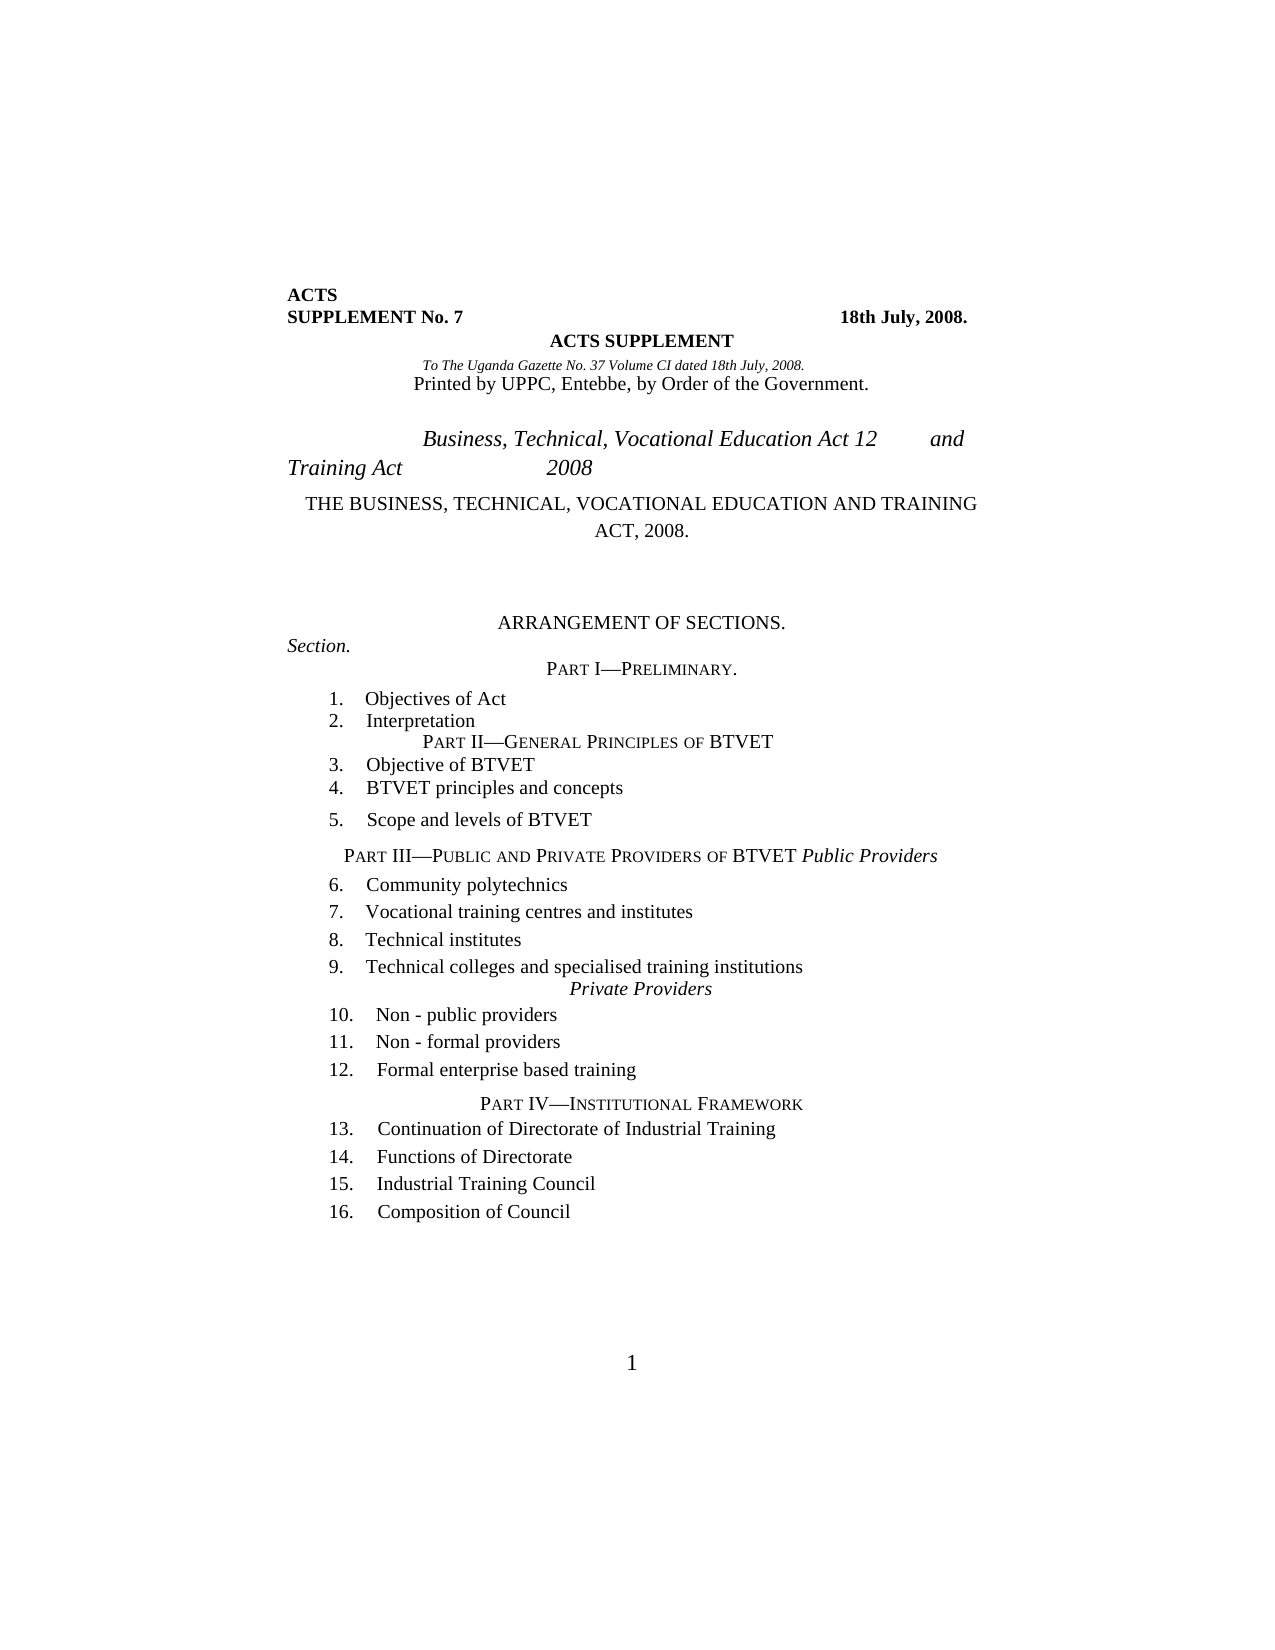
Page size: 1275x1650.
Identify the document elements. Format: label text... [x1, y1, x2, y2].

list Industrial Training Council [329, 1169, 996, 1196]
list Objective of BTVET [329, 756, 996, 776]
list Functions of Directorate [329, 1141, 996, 1169]
text Section. [287, 634, 996, 657]
list Technical institutes [329, 924, 996, 952]
text Part II—General Principles of BTVET [287, 733, 996, 753]
text ACTS SUPPLEMENT [287, 329, 996, 352]
text ARRANGEMENT OF SECTIONS. [287, 611, 996, 634]
text Business, Technical, Vocational Education Act 12 and Training Act 2008 [287, 423, 967, 481]
list Non - public providers [329, 999, 996, 1027]
text SUPPLEMENT No. 7 18th July, 2008. [287, 306, 996, 329]
list Formal enterprise based training [329, 1054, 996, 1082]
list Interpretation [329, 711, 996, 731]
text Printed by UPPC, Entebbe, by Order of the Government. [287, 375, 996, 394]
text ACTS [287, 283, 996, 306]
list Continuation of Directorate of Industrial Training [329, 1114, 996, 1141]
text THE BUSINESS, TECHNICAL, VOCATIONAL EDUCATION AND TRAINING ACT, 2008. [287, 488, 996, 543]
text Private Providers [287, 979, 996, 999]
list BTVET principles and concepts [329, 778, 996, 798]
list Scope and levels of BTVET [329, 798, 996, 834]
list Composition of Council [329, 1196, 996, 1224]
text To The Uganda Gazette No. 37 Volume CI dated 18th July, 2008. [287, 352, 996, 375]
list Technical colleges and specialised training institutions [329, 952, 996, 979]
list Vocational training centres and institutes [329, 897, 996, 924]
text Part I—Preliminary. [287, 657, 996, 680]
list Non - formal providers [329, 1027, 996, 1054]
text Part IV—Institutional Framework [287, 1094, 996, 1114]
text Part III—Public and Private Providers of BTVET Public Providers [287, 834, 996, 869]
list Community polytechnics [329, 869, 996, 897]
list Objectives of Act [329, 689, 996, 709]
